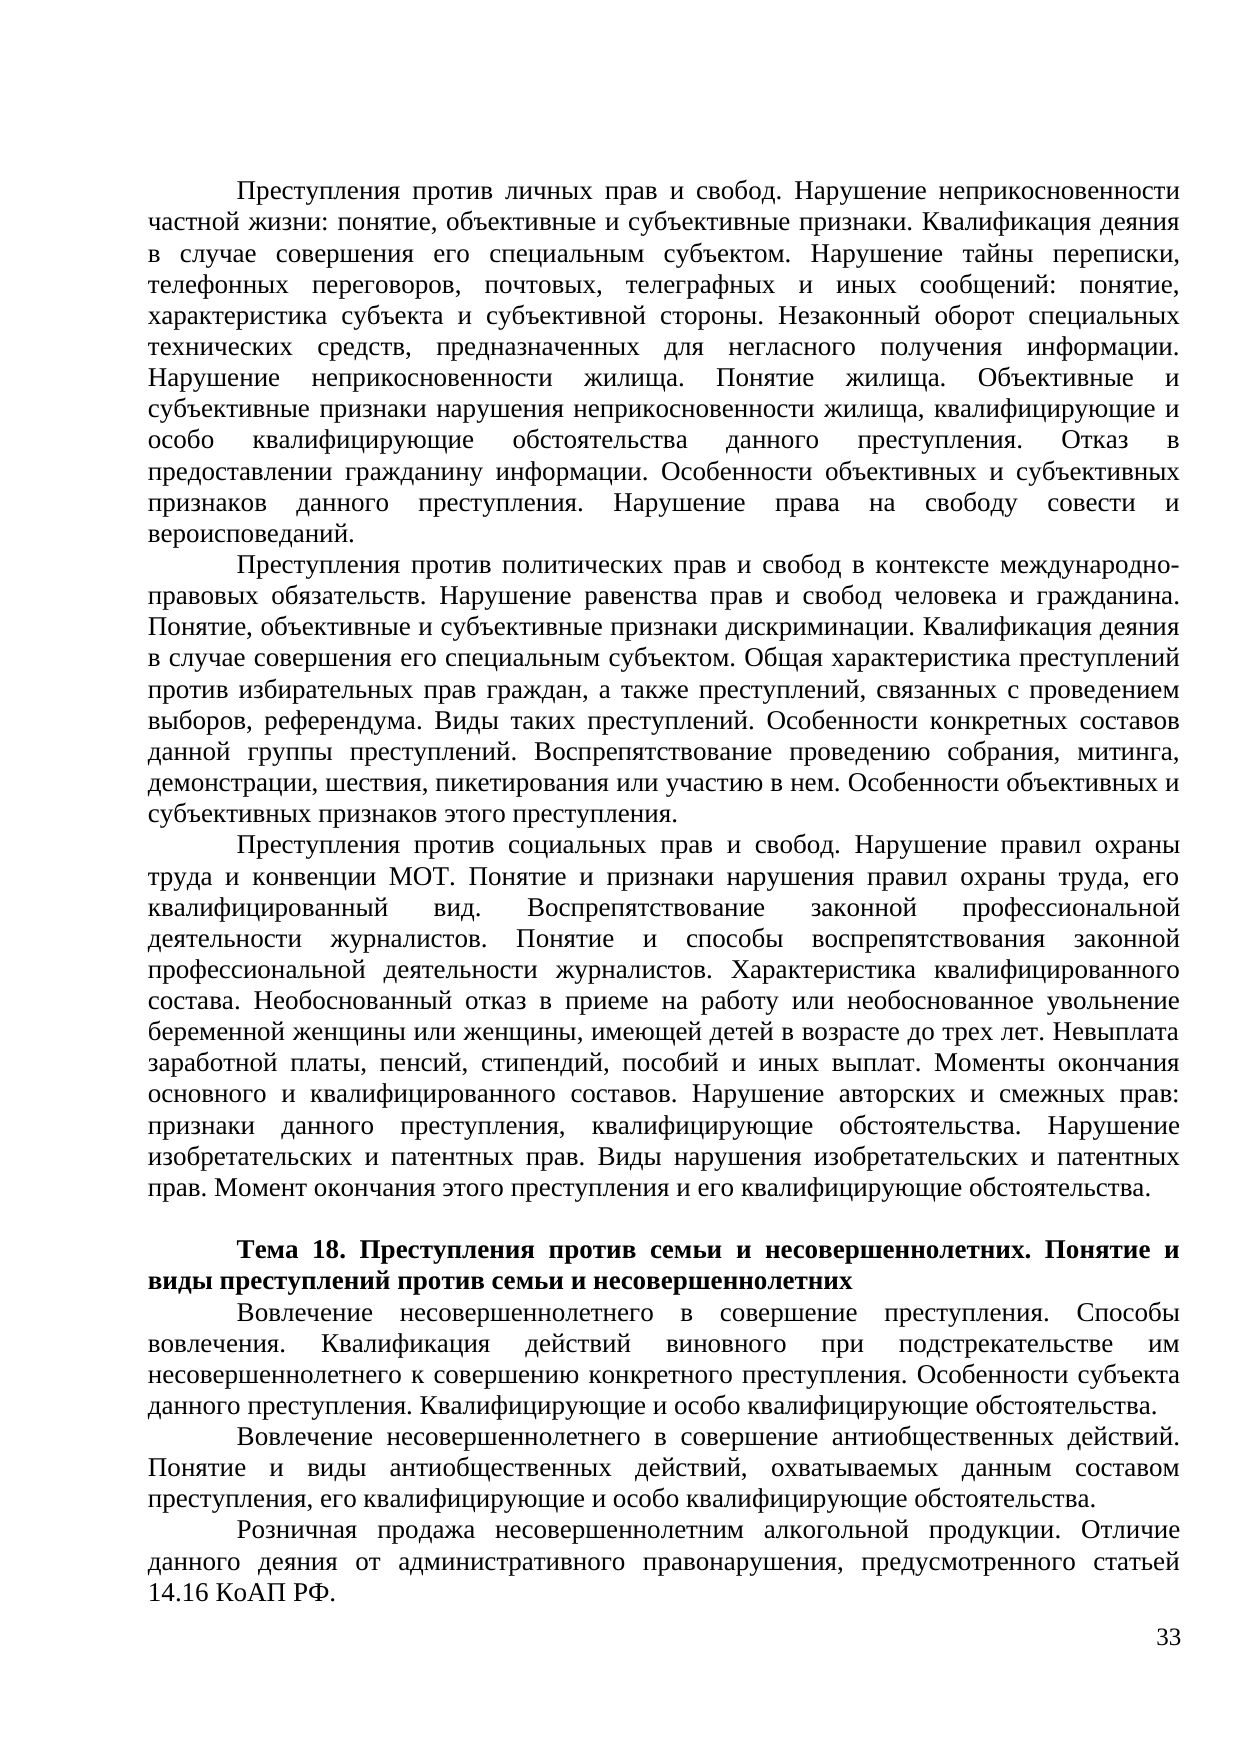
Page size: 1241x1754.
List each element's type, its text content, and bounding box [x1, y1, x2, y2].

text Розничная продажа несовершеннолетним алкогольной продукции. Отличие данного деяния от административного правонарушения, предусмотренного статьей 14.16 КоАП РФ. [148, 1514, 1181, 1607]
text Преступления против личных прав и свобод. Нарушение неприкосновенности частной жизни: понятие, объективные и субъективные признаки. Квалификация деяния в случае совершения его специальным субъектом. Нарушение тайны переписки, телефонных переговоров, почтовых, телеграфных и иных сообщений: понятие, характеристика субъекта и субъективной стороны. Незаконный оборот специальных технических средств, предназначенных для негласного получения информации. Нарушение неприкосновенности жилища. Понятие жилища. Объективные и субъективные признаки нарушения неприкосновенности жилища, квалифицирующие и особо квалифицирующие обстоятельства данного преступления. Отказ в предоставлении гражданину информации. Особенности объективных и субъективных признаков данного преступления. Нарушение права на свободу совести и вероисповеданий. [148, 174, 1181, 548]
text Преступления против социальных прав и свобод. Нарушение правил охраны труда и конвенции МОТ. Понятие и признаки нарушения правил охраны труда, его квалифицированный вид. Воспрепятствование законной профессиональной деятельности журналистов. Понятие и способы воспрепятствования законной профессиональной деятельности журналистов. Характеристика квалифицированного состава. Необоснованный отказ в приеме на работу или необоснованное увольнение беременной женщины или женщины, имеющей детей в возрасте до трех лет. Невыплата заработной платы, пенсий, стипендий, пособий и иных выплат. Моменты окончания основного и квалифицированного составов. Нарушение авторских и смежных прав: признаки данного преступления, квалифицирующие обстоятельства. Нарушение изобретательских и патентных прав. Виды нарушения изобретательских и патентных прав. Момент окончания этого преступления и его квалифицирующие обстоятельства. [148, 828, 1181, 1202]
text Тема 18. Преступления против семьи и несовершеннолетних. Понятие и виды преступлений против семьи и несовершеннолетних [148, 1233, 1181, 1296]
text Вовлечение несовершеннолетнего в совершение преступления. Способы вовлечения. Квалификация действий виновного при подстрекательстве им несовершеннолетнего к совершению конкретного преступления. Особенности субъекта данного преступления. Квалифицирующие и особо квалифицирующие обстоятельства. [148, 1296, 1181, 1420]
text Преступления против политических прав и свобод в контексте международно-правовых обязательств. Нарушение равенства прав и свобод человека и гражданина. Понятие, объективные и субъективные признаки дискриминации. Квалификация деяния в случае совершения его специальным субъектом. Общая характеристика преступлений против избирательных прав граждан, а также преступлений, связанных с проведением выборов, референдума. Виды таких преступлений. Особенности конкретных составов данной группы преступлений. Воспрепятствование проведению собрания, митинга, демонстрации, шествия, пикетирования или участию в нем. Особенности объективных и субъективных признаков этого преступления. [148, 548, 1181, 828]
text Вовлечение несовершеннолетнего в совершение антиобщественных действий. Понятие и виды антиобщественных действий, охватываемых данным составом преступления, его квалифицирующие и особо квалифицирующие обстоятельства. [148, 1420, 1181, 1514]
